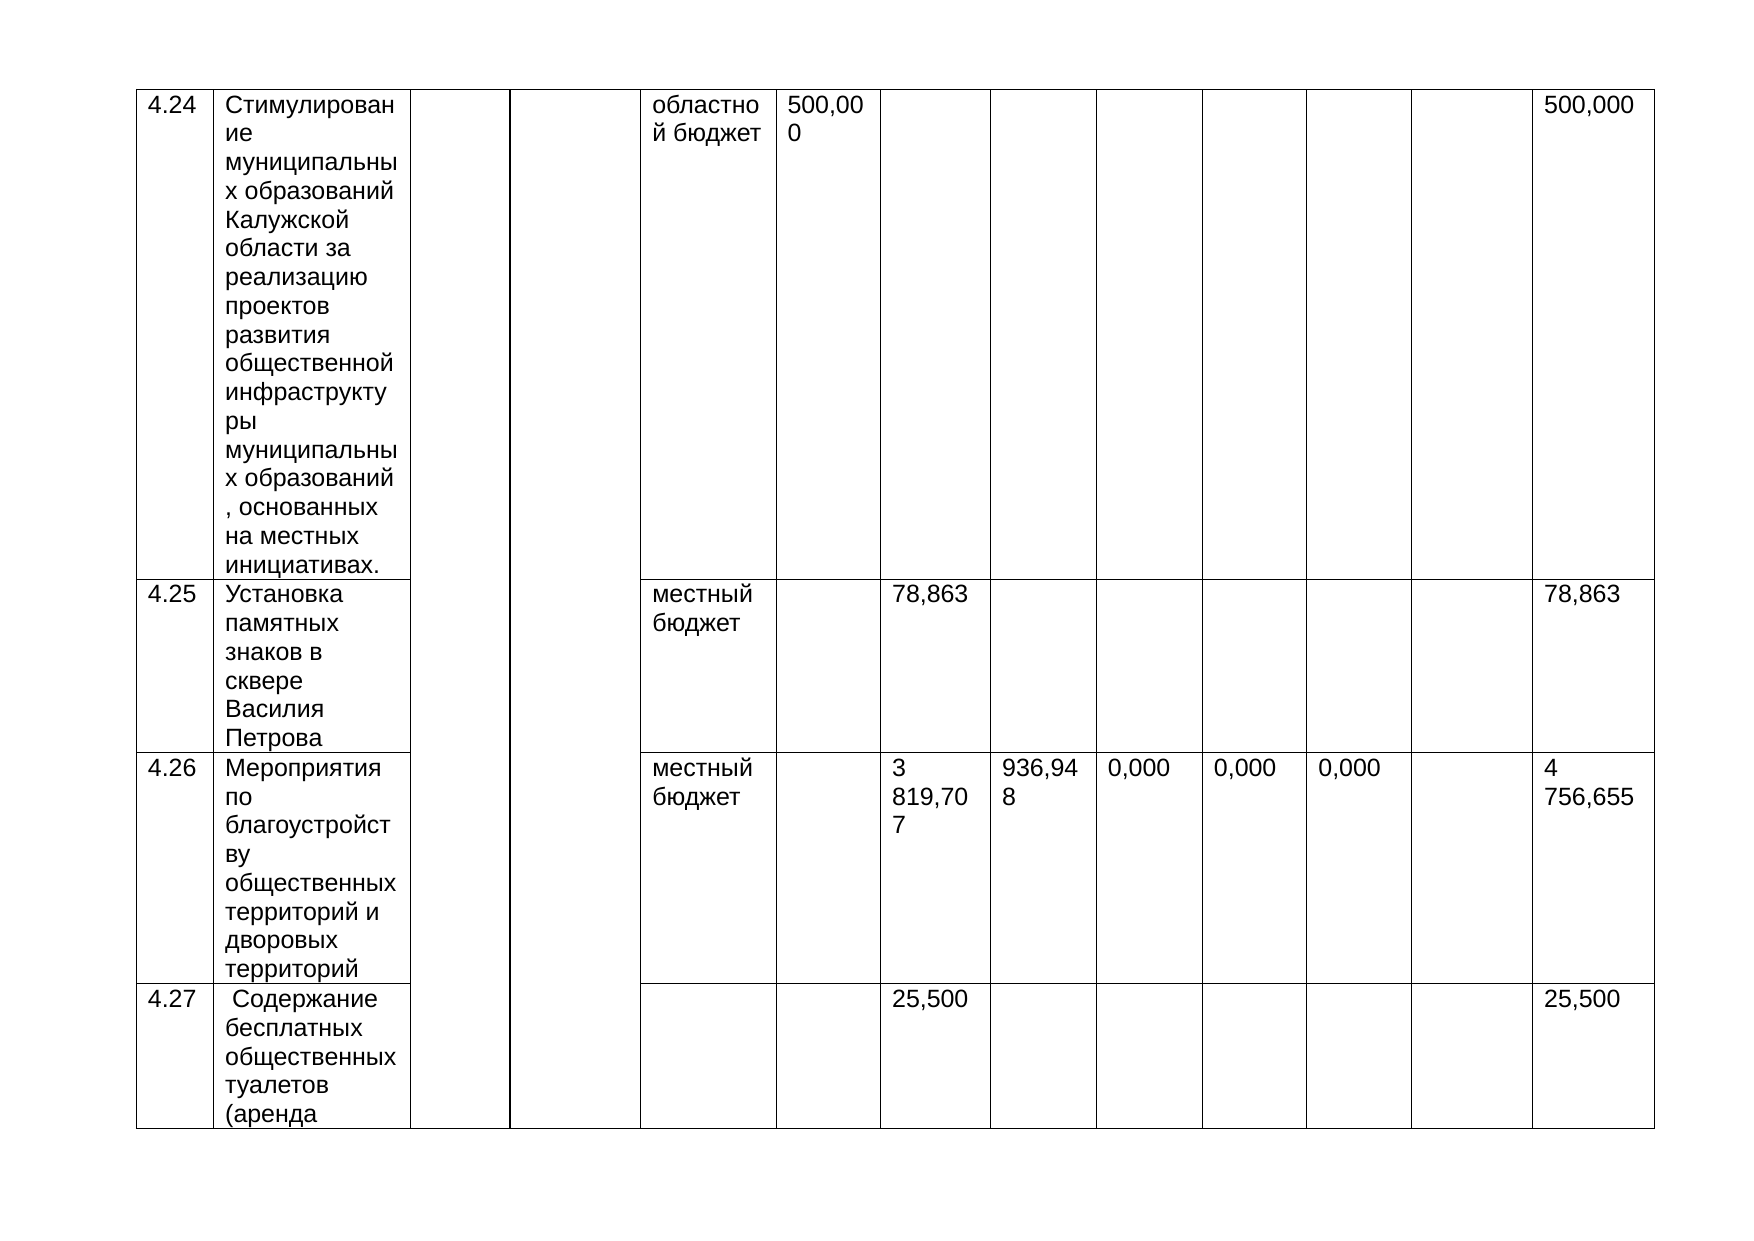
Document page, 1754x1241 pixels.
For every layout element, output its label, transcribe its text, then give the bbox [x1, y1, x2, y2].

table_cell 4.26 [137, 753, 213, 983]
table_cell [991, 90, 1096, 578]
table_cell [881, 90, 990, 578]
table_cell 4 756,655 [1533, 753, 1654, 983]
table_cell [1097, 90, 1202, 578]
table_cell [777, 753, 880, 983]
table_cell [777, 580, 880, 752]
table_cell местный бюджет [641, 753, 776, 983]
table_cell [991, 984, 1096, 1128]
table_cell 3 819,707 [881, 753, 990, 983]
table_cell [1307, 90, 1411, 578]
table_cell 936,948 [991, 753, 1096, 983]
table_cell 0,000 [1097, 753, 1202, 983]
table_cell [1412, 90, 1532, 578]
table_cell 4.25 [137, 580, 213, 752]
table_cell 0,000 [1203, 753, 1306, 983]
table_cell [1412, 753, 1532, 983]
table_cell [214, 984, 410, 1128]
table_cell [1412, 580, 1532, 752]
table_cell областной бюджет [641, 90, 776, 578]
table_cell [1412, 984, 1532, 1128]
table_cell 500,000 [777, 90, 880, 578]
table_cell [641, 984, 776, 1128]
table_cell [1203, 580, 1306, 752]
table_cell 78,863 [881, 580, 990, 752]
table_cell 4.24 [137, 90, 213, 578]
table_cell 0,000 [1307, 753, 1411, 983]
table_cell 4.27 [137, 984, 213, 1128]
table_cell Стимулирование муниципальных образований Калужской области за реализацию проектов развития общественной инфраструктуры муниципальных образований , основанных на местных инициативах. [214, 90, 410, 578]
table_cell [991, 580, 1096, 752]
table_cell [1203, 984, 1306, 1128]
table_cell 500,000 [1533, 90, 1654, 578]
table_cell 78,863 [1533, 580, 1654, 752]
table_cell [777, 984, 880, 1128]
table_cell [1203, 90, 1306, 578]
table_cell [1097, 984, 1202, 1128]
table_cell [1307, 984, 1411, 1128]
table_cell [1307, 580, 1411, 752]
table_cell 25,500 [881, 984, 990, 1128]
table_cell Установка памятных знаков в сквере Василия Петрова [214, 580, 410, 752]
table_cell 25,500 [1533, 984, 1654, 1128]
table_cell Мероприятия по благоустройству общественных территорий и дворовых территорий [214, 753, 410, 983]
table_cell местный бюджет [641, 580, 776, 752]
table_cell [1097, 580, 1202, 752]
